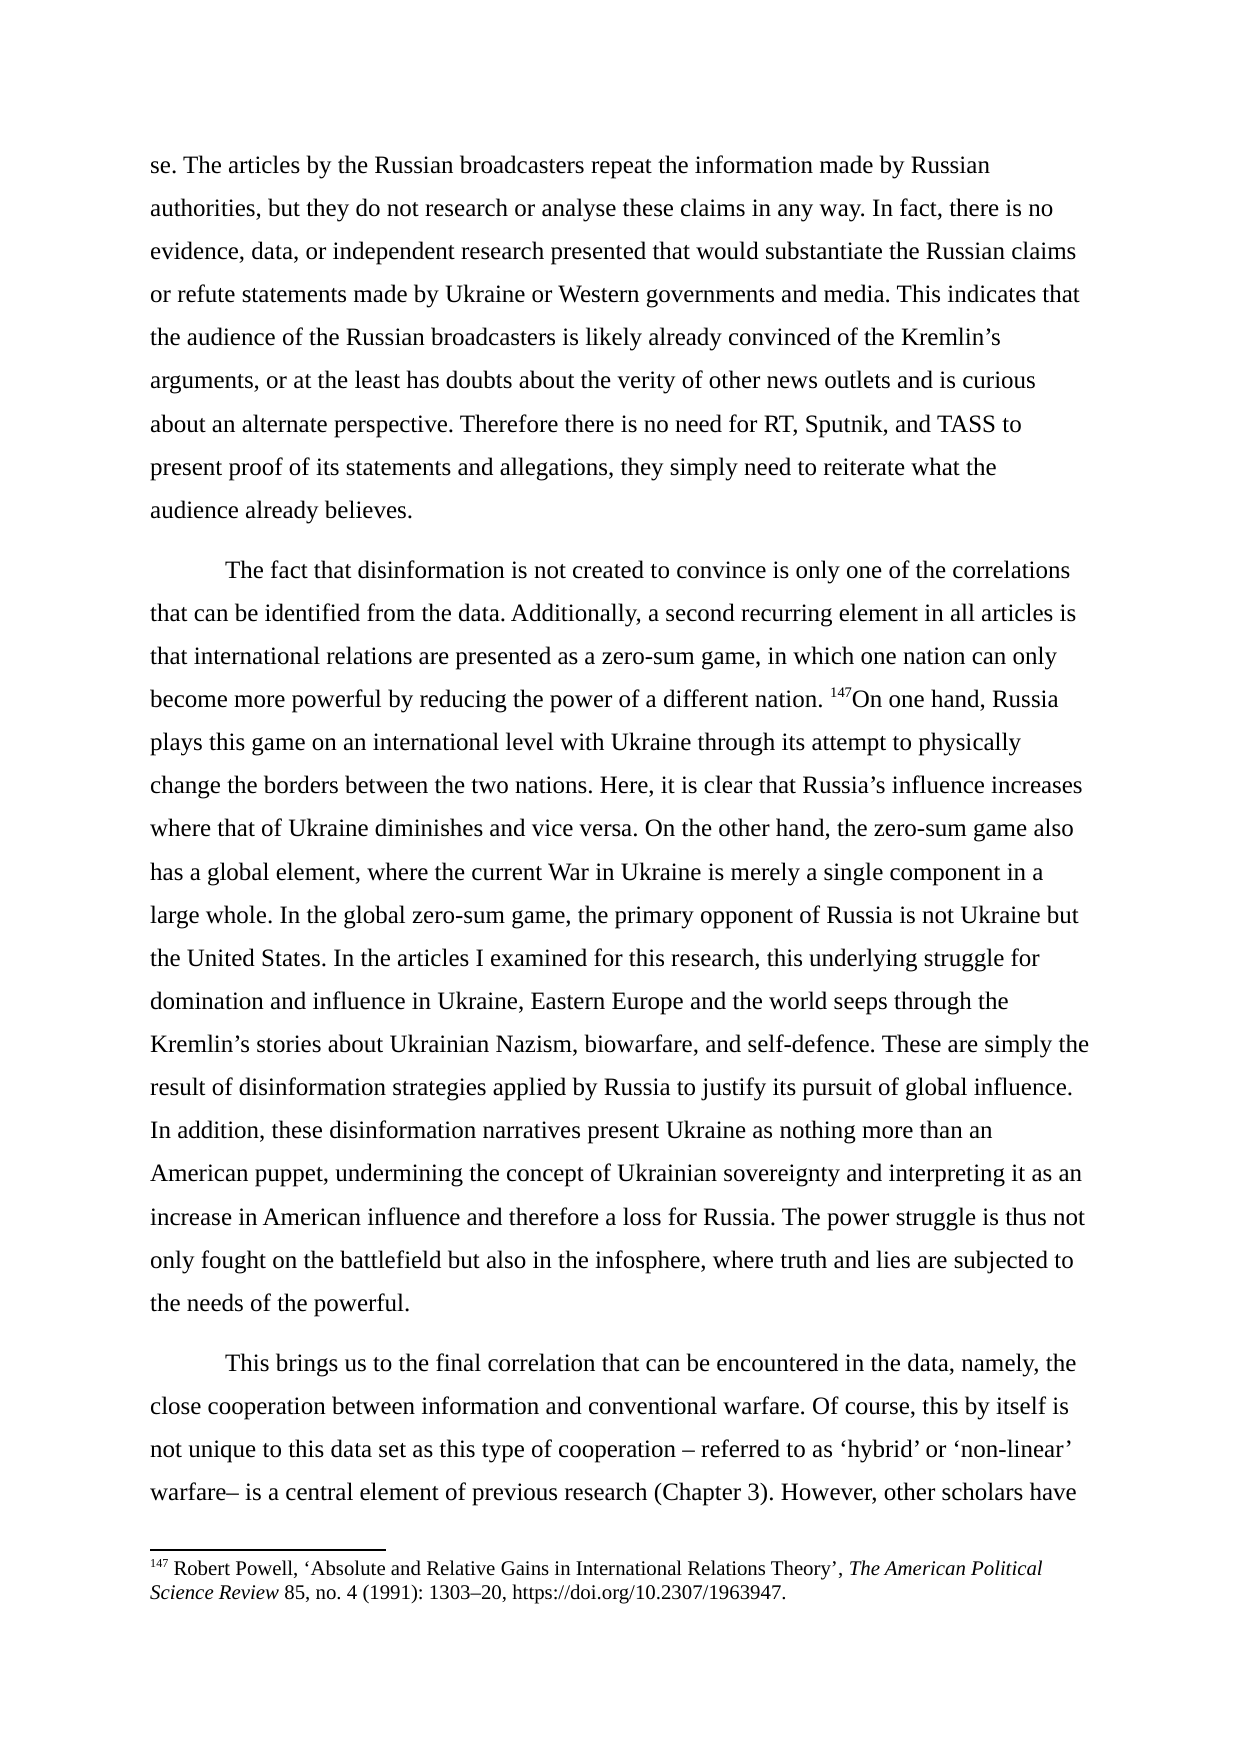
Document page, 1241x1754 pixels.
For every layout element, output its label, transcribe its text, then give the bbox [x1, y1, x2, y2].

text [150, 1348, 1090, 1506]
text The fact that disinformation is not created to convince is only one of the correlations that can be identified from the data. Additionally, a second recurring element in all articles is that international relations are presented as a zero-sum game, in which one nation can only become more powerful by reducing the power of a different nation. On one hand, Russia plays this game on an international level with Ukraine through its attempt to physically change the borders between the two nations. Here, it is clear that Russia’s influence increases where that of Ukraine diminishes and vice versa. On the other hand, the zero-sum game also has a global element, where the current War in Ukraine is merely a single component in a large whole. In the global zero-sum game, the primary opponent of Russia is not Ukraine but the United States. In the articles I examined for this research, this underlying struggle for domination and influence in Ukraine, Eastern Europe and the world seeps through the Kremlin’s stories about Ukrainian Nazism, biowarfare, and self-defence. These are simply the result of disinformation strategies applied by Russia to justify its pursuit of global influence. In addition, these disinformation narratives present Ukraine as nothing more than an American puppet, undermining the concept of Ukrainian sovereignty and interpreting it as an increase in American influence and therefore a loss for Russia. The power struggle is thus not only fought on the battlefield but also in the infosphere, where truth and lies are subjected to the needs of the powerful. [150, 555, 1090, 1317]
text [150, 150, 1090, 524]
